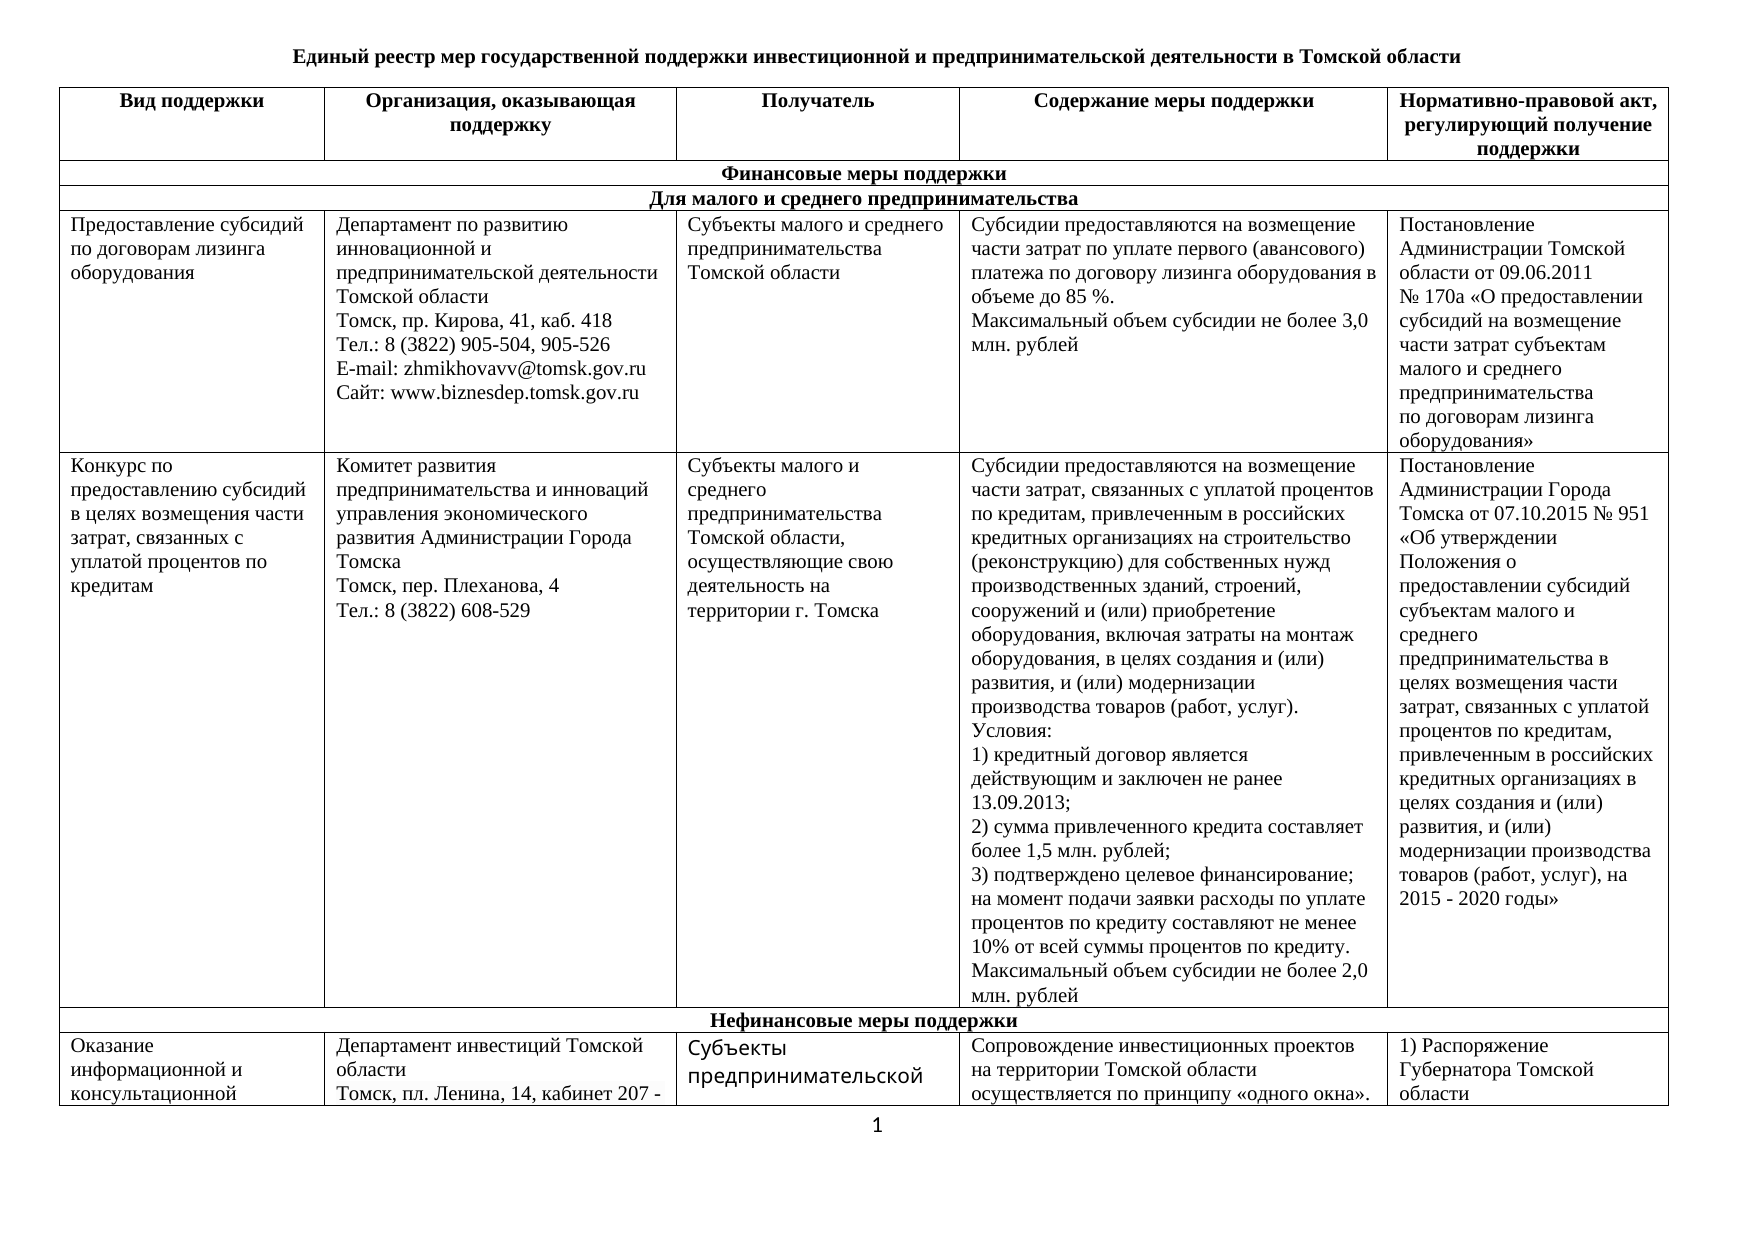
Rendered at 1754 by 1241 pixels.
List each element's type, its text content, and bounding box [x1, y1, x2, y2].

table_cell Предоставление субсидий по договорам лизинга оборудования [60, 211, 324, 452]
table_header Нормативно-правовой акт, регулирующий получение поддержки [1388, 88, 1668, 160]
table_cell Нефинансовые меры поддержки [60, 1008, 1668, 1032]
table_header Организация, оказывающая поддержку [325, 88, 676, 160]
table_header Вид поддержки [60, 88, 324, 160]
table_cell Конкурс по предоставлению субсидий в целях возмещения части затрат, связанных с уплатой процентов по кредитам [60, 453, 324, 1007]
table_cell Департамент по развитию инновационной и предпринимательской деятельности Томской области Томск, пр. Кирова, 41, каб. 418 Тел.: 8 (3822) 905-504, 905-526 E-mail: zhmikhovavv@tomsk.gov.ru Сайт: www.biznesdep.tomsk.gov.ru [325, 211, 676, 452]
table_cell Субсидии предоставляются на возмещение части затрат, связанных с уплатой процентов по кредитам, привлеченным в российских кредитных организациях на строительство (реконструкцию) для собственных нужд производственных зданий, строений, сооружений и (или) приобретение оборудования, включая затраты на монтаж оборудования, в целях создания и (или) развития, и (или) модернизации производства товаров (работ, услуг). Условия: 1) кредитный договор является действующим и заключен не ранее 13.09.2013; 2) сумма привлеченного кредита составляет более 1,5 млн. рублей; 3) подтверждено целевое финансирование; на момент подачи заявки расходы по уплате процентов по кредиту составляют не менее 10% от всей суммы процентов по кредиту. Максимальный объем субсидии не более 2,0 млн. рублей [960, 453, 1387, 1007]
table_cell Субъекты малого и среднего предпринимательства Томской области, осуществляющие свою деятельность на территории г. Томска [677, 453, 959, 1007]
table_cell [677, 1033, 959, 1105]
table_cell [60, 1033, 324, 1105]
table_cell Постановление Администрации Города Томска от 07.10.2015 № 951 «Об утверждении Положения о предоставлении субсидий субъектам малого и среднего предпринимательства в целях возмещения части затрат, связанных с уплатой процентов по кредитам, привлеченным в российских кредитных организациях в целях создания и (или) развития, и (или) модернизации производства товаров (работ, услуг), на 2015 - 2020 годы» [1388, 453, 1668, 1007]
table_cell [960, 1033, 1387, 1105]
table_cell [325, 1033, 676, 1105]
table_header Содержание меры поддержки [960, 88, 1387, 160]
table_cell Комитет развития предпринимательства и инноваций управления экономического развития Администрации Города Томска Томск, пер. Плеханова, 4 Тел.: 8 (3822) 608-529 [325, 453, 676, 1007]
table_cell Для малого и среднего предпринимательства [60, 186, 1668, 210]
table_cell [1388, 1033, 1668, 1105]
table_cell Постановление Администрации Томской области от 09.06.2011 № 170а «О предоставлении субсидий на возмещение части затрат субъектам малого и среднего предпринимательства по договорам лизинга оборудования» [1388, 211, 1668, 452]
table_header Получатель [677, 88, 959, 160]
table_cell Субсидии предоставляются на возмещение части затрат по уплате первого (авансового) платежа по договору лизинга оборудования в объеме до 85 %. Максимальный объем субсидии не более 3,0 млн. рублей [960, 211, 1387, 452]
table_cell Финансовые меры поддержки [60, 161, 1668, 185]
text Единый реестр мер государственной поддержки инвестиционной и предпринимательской деятельности в Томской области [118, 44, 1636, 68]
table_cell Субъекты малого и среднего предпринимательства Томской области [677, 211, 959, 452]
